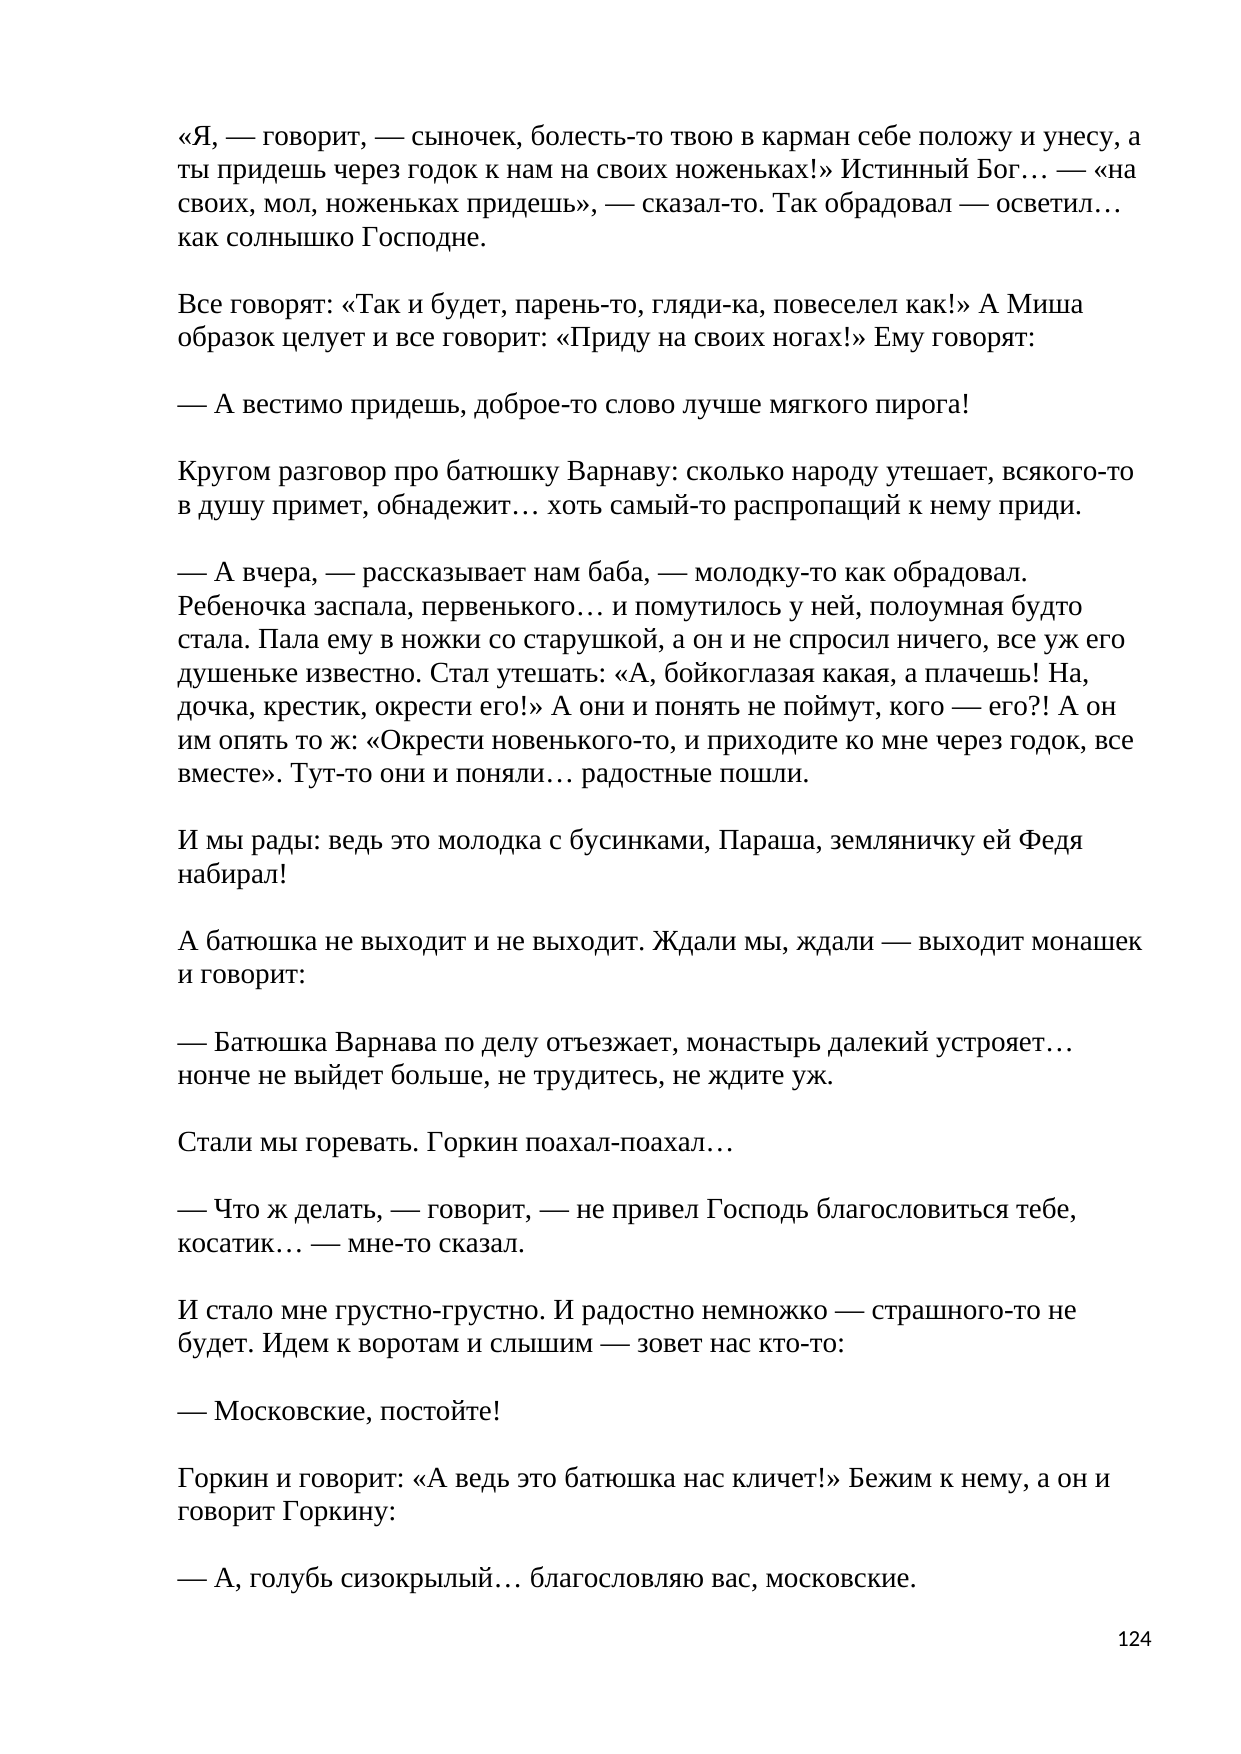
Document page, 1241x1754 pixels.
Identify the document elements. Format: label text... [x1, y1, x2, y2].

text А батюшка не выходит и не выходит. Ждали мы, ждали — выходит монашек и говорит: [177, 923, 1152, 990]
text Стали мы горевать. Горкин поахал-поахал… [177, 1124, 1152, 1158]
text И стало мне грустно-грустно. И радостно немножко — страшного-то не будет. Идем к воротам и слышим — зовет нас кто-то: [177, 1292, 1152, 1359]
text И мы рады: ведь это молодка с бусинками, Параша, земляничку ей Федя набирал! [177, 822, 1152, 889]
text — Московские, постойте! [177, 1393, 1152, 1426]
text Кругом разговор про батюшку Варнаву: сколько народу утешает, всякого-то в душу примет, обнадежит… хоть самый-то распропащий к нему приди. [177, 453, 1152, 521]
text — А вчера, — рассказывает нам баба, — молодку-то как обрадовал. Ребеночка заспала, первенького… и помутилось у ней, полоумная будто стала. Пала ему в ножки со старушкой, а он и не спросил ничего, все уж его душеньке известно. Стал утешать: «А, бойкоглазая какая, а плачешь! На, дочка, крестик, окрести его!» А они и понять не поймут, кого — его?! А он им опять то ж: «Окрести новенького-то, и приходите ко мне через годок, все вместе». Тут-то они и поняли… радостные пошли. [177, 554, 1152, 789]
text Горкин и говорит: «А ведь это батюшка нас кличет!» Бежим к нему, а он и говорит Горкину: [177, 1460, 1152, 1527]
text — А вестимо придешь, доброе-то слово лучше мягкого пирога! [177, 386, 1152, 420]
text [177, 118, 1152, 252]
text — Что ж делать, — говорит, — не привел Господь благословиться тебе, косатик… — мне-то сказал. [177, 1191, 1152, 1258]
text Все говорят: «Так и будет, парень-то, гляди-ка, повеселел как!» А Миша образок целует и все говорит: «Приду на своих ногах!» Ему говорят: [177, 286, 1152, 353]
text — А, голубь сизокрылый… благословляю вас, московские. [177, 1560, 1152, 1594]
text — Батюшка Варнава по делу отъезжает, монастырь далекий устрояет… нонче не выйдет больше, не трудитесь, не ждите уж. [177, 1024, 1152, 1091]
